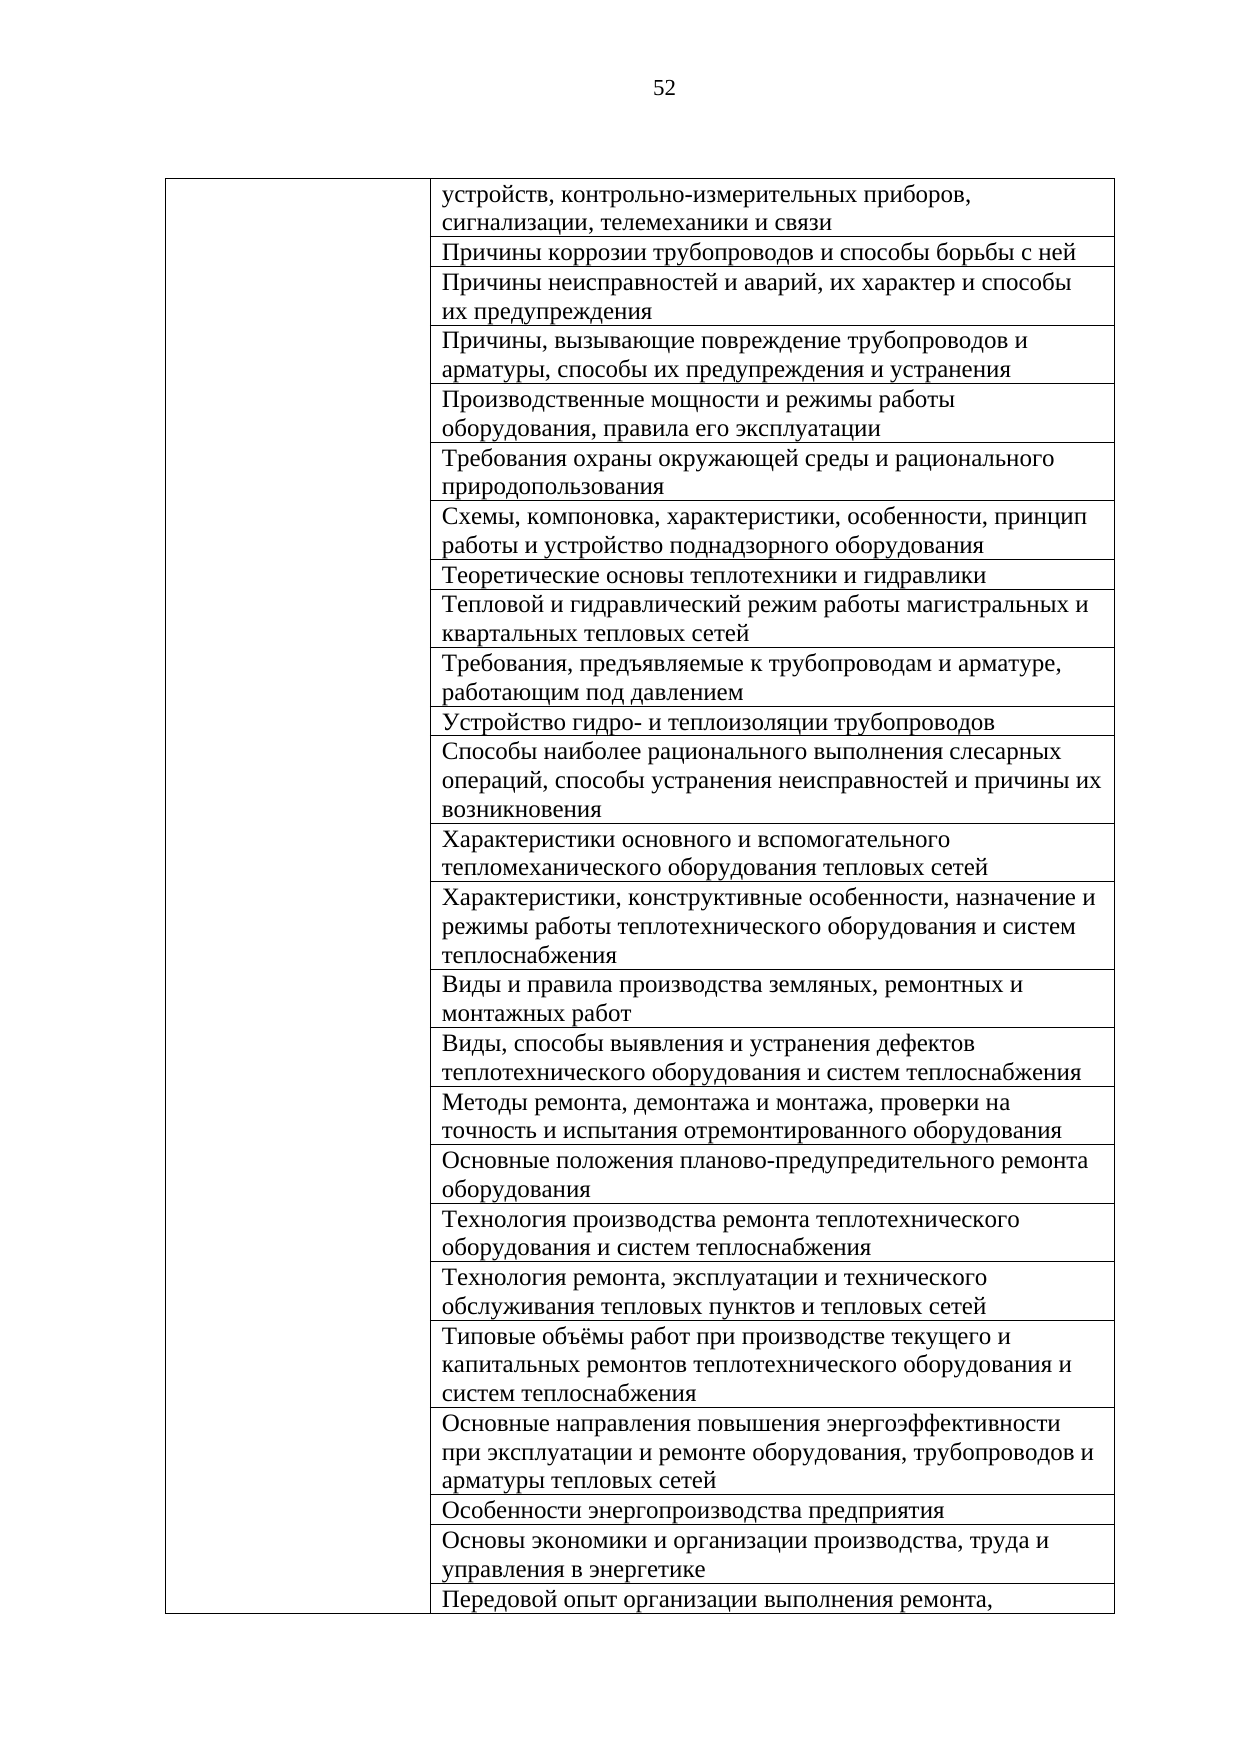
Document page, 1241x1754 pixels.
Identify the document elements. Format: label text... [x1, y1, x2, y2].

table_cell Методы ремонта, демонтажа и монтажа, проверки на точность и испытания отремонтированного оборудования [431, 1087, 1114, 1144]
table_cell Виды, способы выявления и устранения дефектов теплотехнического оборудования и систем теплоснабжения [431, 1028, 1114, 1086]
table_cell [431, 179, 1114, 236]
table_cell Технология производства ремонта теплотехнического оборудования и систем теплоснабжения [431, 1204, 1114, 1261]
table_cell Схемы, компоновка, характеристики, особенности, принцип работы и устройство поднадзорного оборудования [431, 501, 1114, 559]
table_cell Технология ремонта, эксплуатации и технического обслуживания тепловых пунктов и тепловых сетей [431, 1262, 1114, 1320]
table_cell Требования охраны окружающей среды и рационального природопользования [431, 443, 1114, 500]
table_cell Причины, вызывающие повреждение трубопроводов и арматуры, способы их предупреждения и устранения [431, 326, 1114, 383]
table_cell Характеристики основного и вспомогательного тепломеханического оборудования тепловых сетей [431, 824, 1114, 881]
table_cell Типовые объёмы работ при производстве текущего и капитальных ремонтов теплотехнического оборудования и систем теплоснабжения [431, 1321, 1114, 1407]
table_cell Характеристики, конструктивные особенности, назначение и режимы работы теплотехнического оборудования и систем теплоснабжения [431, 882, 1114, 968]
table_cell Основы экономики и организации производства, труда и управления в энергетике [431, 1525, 1114, 1583]
table_cell Основные направления повышения энергоэффективности при эксплуатации и ремонте оборудования, трубопроводов и арматуры тепловых сетей [431, 1408, 1114, 1494]
table_cell Требования, предъявляемые к трубопроводам и арматуре, работающим под давлением [431, 648, 1114, 706]
table_cell Теоретические основы теплотехники и гидравлики [431, 560, 1114, 588]
table_cell Основные положения планово-предупредительного ремонта оборудования [431, 1145, 1114, 1203]
table_cell Виды и правила производства земляных, ремонтных и монтажных работ [431, 970, 1114, 1027]
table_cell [431, 1584, 1114, 1612]
table_cell Устройство гидро- и теплоизоляции трубопроводов [431, 707, 1114, 735]
table_cell Тепловой и гидравлический режим работы магистральных и квартальных тепловых сетей [431, 590, 1114, 647]
table_cell Способы наиболее рационального выполнения слесарных операций, способы устранения неисправностей и причины их возникновения [431, 736, 1114, 823]
table_cell Особенности энергопроизводства предприятия [431, 1495, 1114, 1524]
table_cell Производственные мощности и режимы работы оборудования, правила его эксплуатации [431, 384, 1114, 442]
table_cell Причины коррозии трубопроводов и способы борьбы с ней [431, 237, 1114, 266]
table_cell Причины неисправностей и аварий, их характер и способы их предупреждения [431, 267, 1114, 324]
